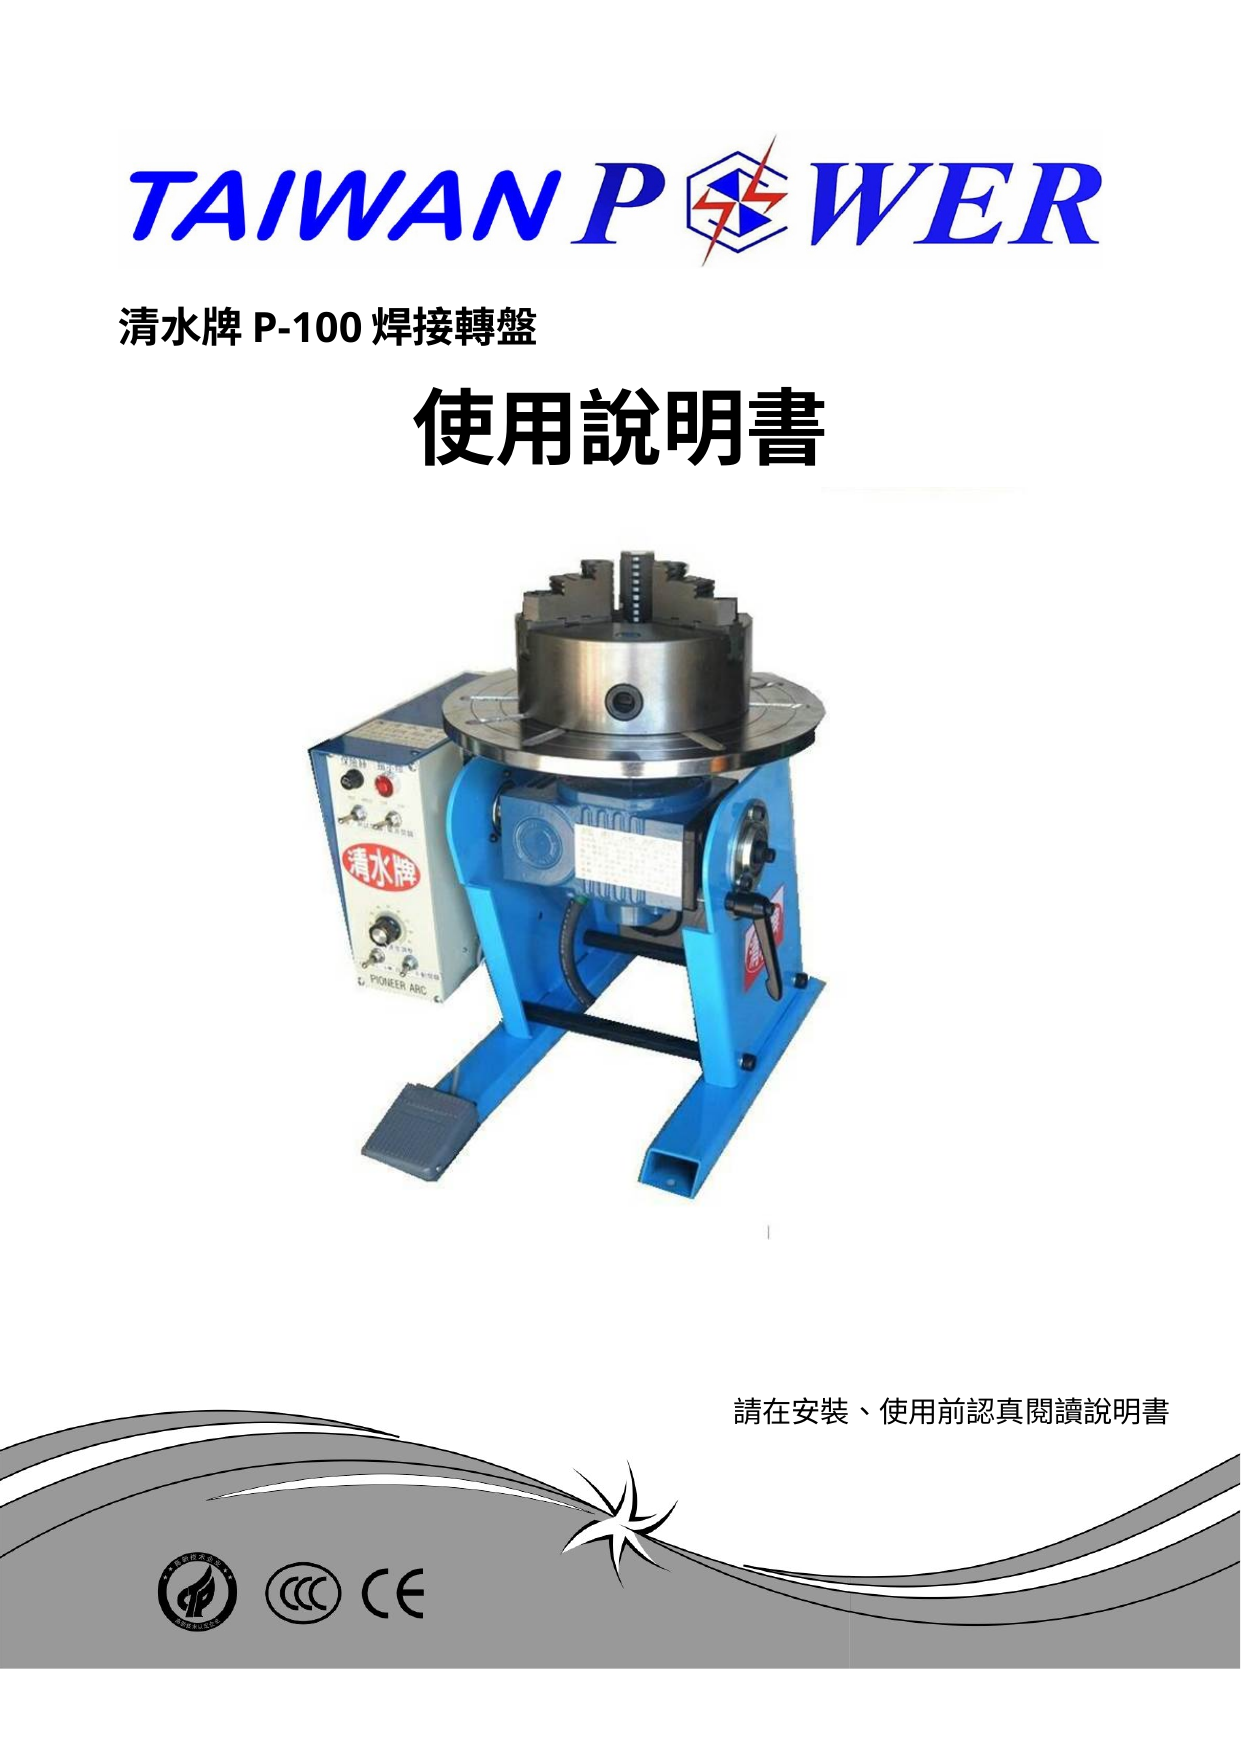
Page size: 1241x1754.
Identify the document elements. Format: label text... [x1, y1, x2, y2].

picture [118, 129, 1104, 269]
text 清水牌P-100焊接轉盤 [118, 292, 1122, 357]
picture [0, 1409, 1241, 1669]
text 使用說明書 [118, 357, 1122, 487]
picture [118, 487, 1123, 1240]
